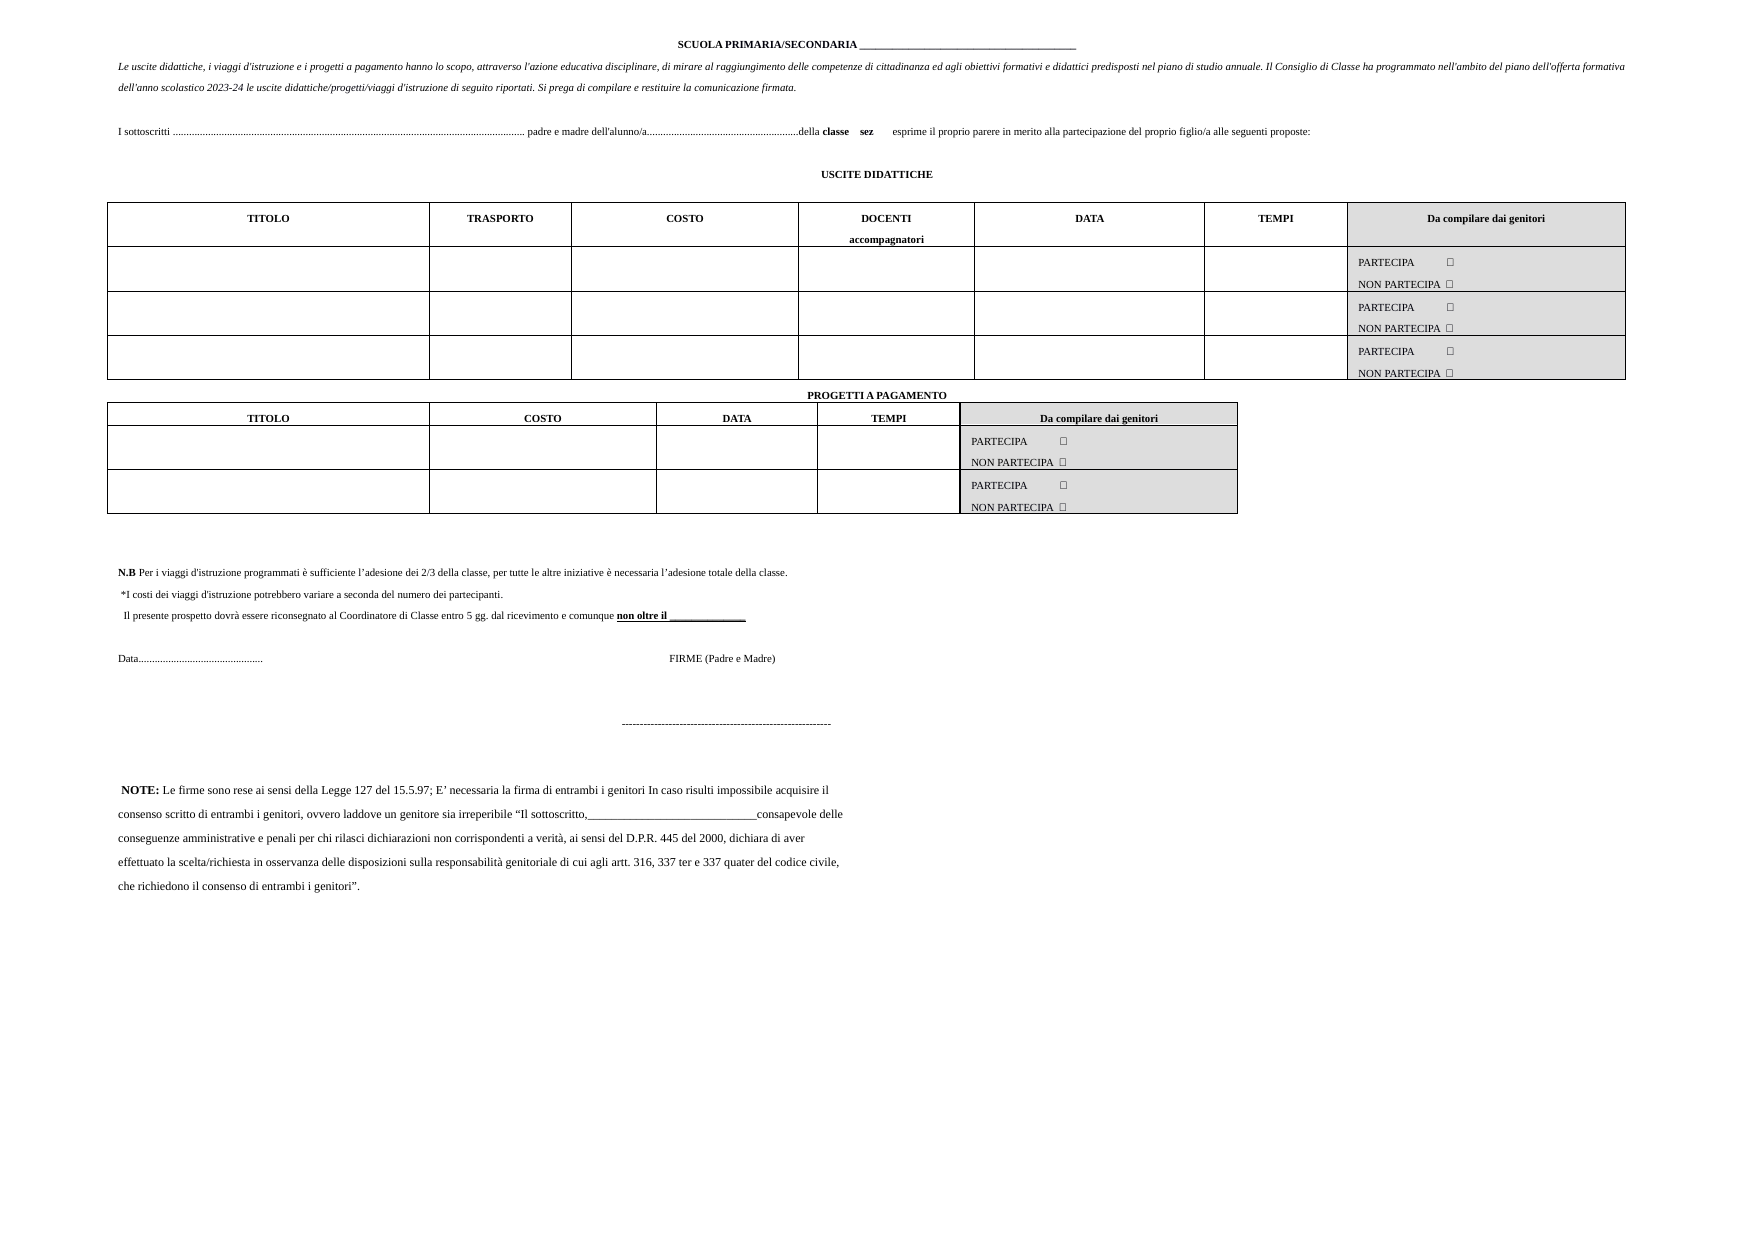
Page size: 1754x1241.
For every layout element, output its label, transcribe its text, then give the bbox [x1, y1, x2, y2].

text conseguenze amministrative e penali per chi rilasci dichiarazioni non corrispondenti a verità, ai sensi del D.P.R. 445 del 2000, dichiara di aver [118, 821, 1636, 845]
table_cell [108, 470, 429, 513]
text USCITE DIDATTICHE [118, 159, 1636, 181]
table_cell [430, 470, 656, 513]
table_cell [108, 292, 429, 335]
table_cell PARTECIPA  NON PARTECIPA  [961, 426, 1237, 469]
table_cell [430, 292, 571, 335]
table_cell [430, 247, 571, 291]
table_header COSTO [572, 203, 798, 246]
table_cell [799, 292, 974, 335]
table_cell [108, 426, 429, 469]
table_cell [1205, 292, 1347, 335]
text Data.............................................. FIRME (Padre e Madre) [118, 644, 1636, 665]
table_cell [1205, 247, 1347, 291]
text N.B Per i viaggi d'istruzione programmati è sufficiente l’adesione dei 2/3 della classe, per tutte le altre iniziative è necessaria l’adesione totale della classe. [118, 557, 1636, 579]
text Le uscite didattiche, i viaggi d'istruzione e i progetti a pagamento hanno lo scopo, attraverso l'azione educativa disciplinare, di mirare al raggiungimento delle competenze di cittadinanza ed agli obiettivi formativi e didattici predisposti nel piano di studio annuale. Il Consiglio di Classe ha programmato nell'ambito del piano dell'offerta formativa dell'anno scolastico 2023-24 le uscite didattiche/progetti/viaggi d'istruzione di seguito riportati. Si prega di compilare e restituire la comunicazione firmata. [118, 51, 1636, 94]
table_header TEMPI [1205, 203, 1347, 246]
table_header DOCENTI accompagnatori [799, 203, 974, 246]
table_cell [108, 336, 429, 379]
table_header Da compilare dai genitori [961, 403, 1237, 424]
text *I costi dei viaggi d'istruzione potrebbero variare a seconda del numero dei partecipanti. [118, 579, 1636, 601]
table_cell [799, 336, 974, 379]
text consenso scritto di entrambi i genitori, ovvero laddove un genitore sia irreperibile “Il sottoscritto,____________________________consapevole delle [118, 797, 1636, 821]
table_cell [572, 336, 798, 379]
text SCUOLA PRIMARIA/SECONDARIA ________________________________________ [118, 29, 1636, 51]
table_cell PARTECIPA  NON PARTECIPA  [1348, 292, 1625, 335]
table_cell [430, 426, 656, 469]
table_cell [108, 247, 429, 291]
table_header DATA [975, 203, 1204, 246]
table_cell [1205, 336, 1347, 379]
table_cell [657, 426, 817, 469]
text ---------------------------------------------------------- [118, 708, 1636, 730]
table_cell PARTECIPA  NON PARTECIPA  [1348, 247, 1625, 291]
table_cell PARTECIPA  NON PARTECIPA  [961, 470, 1237, 513]
table_cell PARTECIPA  NON PARTECIPA  [1348, 336, 1625, 379]
text che richiedono il consenso di entrambi i genitori”. [118, 869, 1636, 893]
text PROGETTI A PAGAMENTO [118, 380, 1636, 402]
table_cell [430, 336, 571, 379]
table_cell [657, 470, 817, 513]
table_cell [572, 247, 798, 291]
table_cell [799, 247, 974, 291]
table_cell [975, 247, 1204, 291]
text effettuato la scelta/richiesta in osservanza delle disposizioni sulla responsabilità genitoriale di cui agli artt. 316, 337 ter e 337 quater del codice civile, [118, 845, 1636, 869]
table_cell [818, 470, 959, 513]
table_header TEMPI [818, 403, 959, 424]
table_cell [975, 292, 1204, 335]
table_header TRASPORTO [430, 203, 571, 246]
table_header Da compilare dai genitori [1348, 203, 1625, 246]
table_header TITOLO [108, 403, 429, 424]
table_cell [572, 292, 798, 335]
table_header COSTO [430, 403, 656, 424]
table_header DATA [657, 403, 817, 424]
text I sottoscritti .................................................................................................................................. padre e madre dell'alunno/a........................................................della classe sez esprime il proprio parere in merito alla partecipazione del proprio figlio/a alle seguenti proposte: [118, 116, 1636, 137]
text NOTE: Le firme sono rese ai sensi della Legge 127 del 15.5.97; E’ necessaria la firma di entrambi i genitori In caso risulti impossibile acquisire il [118, 773, 1636, 797]
table_header TITOLO [108, 203, 429, 246]
table_cell [975, 336, 1204, 379]
text Il presente prospetto dovrà essere riconsegnato al Coordinatore di Classe entro 5 gg. dal ricevimento e comunque non oltre il ______________ [118, 601, 1636, 622]
table_cell [818, 426, 959, 469]
